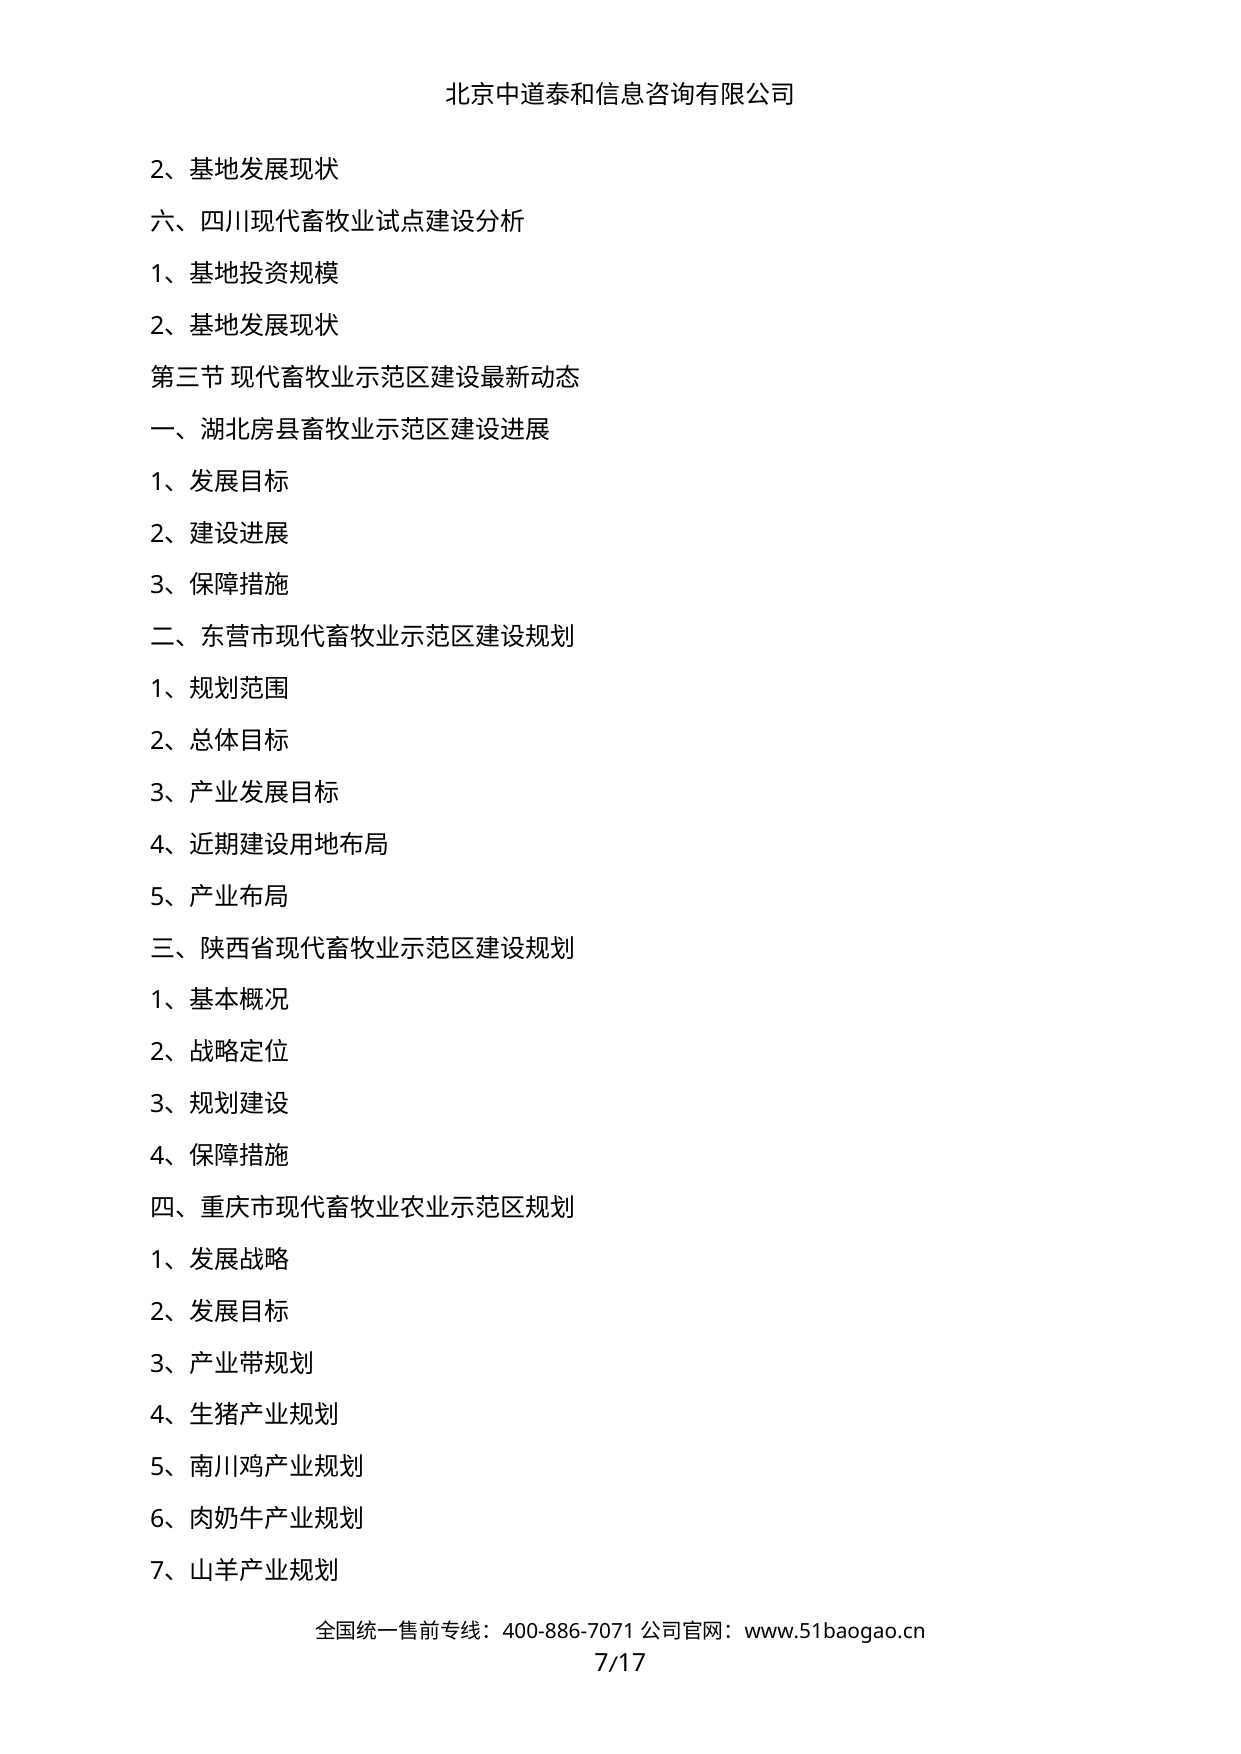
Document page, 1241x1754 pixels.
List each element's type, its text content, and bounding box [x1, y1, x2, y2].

text 4、生猪产业规划 [150, 1395, 1090, 1431]
text 4、保障措施 [150, 1136, 1090, 1172]
text 3、保障措施 [150, 565, 1090, 601]
text 7、山羊产业规划 [150, 1551, 1090, 1587]
text 二、东营市现代畜牧业示范区建设规划 [150, 617, 1090, 653]
text 5、产业布局 [150, 876, 1090, 912]
text 6、肉奶牛产业规划 [150, 1499, 1090, 1535]
text 4、近期建设用地布局 [150, 824, 1090, 861]
text 2、总体目标 [150, 721, 1090, 757]
text 第三节 现代畜牧业示范区建设最新动态 [150, 357, 1090, 394]
text 1、基本概况 [150, 980, 1090, 1016]
text 三、陕西省现代畜牧业示范区建设规划 [150, 928, 1090, 964]
text 3、产业发展目标 [150, 772, 1090, 809]
text 2、基地发展现状 [150, 306, 1090, 342]
text 2、基地发展现状 [150, 150, 1090, 186]
text 2、建设进展 [150, 513, 1090, 549]
text 四、重庆市现代畜牧业农业示范区规划 [150, 1187, 1090, 1224]
text 六、四川现代畜牧业试点建设分析 [150, 202, 1090, 238]
text 2、发展目标 [150, 1291, 1090, 1327]
text 1、规划范围 [150, 669, 1090, 705]
text 3、规划建设 [150, 1084, 1090, 1120]
text 3、产业带规划 [150, 1343, 1090, 1379]
text 1、发展战略 [150, 1239, 1090, 1276]
text 2、战略定位 [150, 1032, 1090, 1068]
text 1、发展目标 [150, 461, 1090, 497]
text 1、基地投资规模 [150, 254, 1090, 290]
text 一、湖北房县畜牧业示范区建设进展 [150, 409, 1090, 446]
text 5、南川鸡产业规划 [150, 1447, 1090, 1483]
